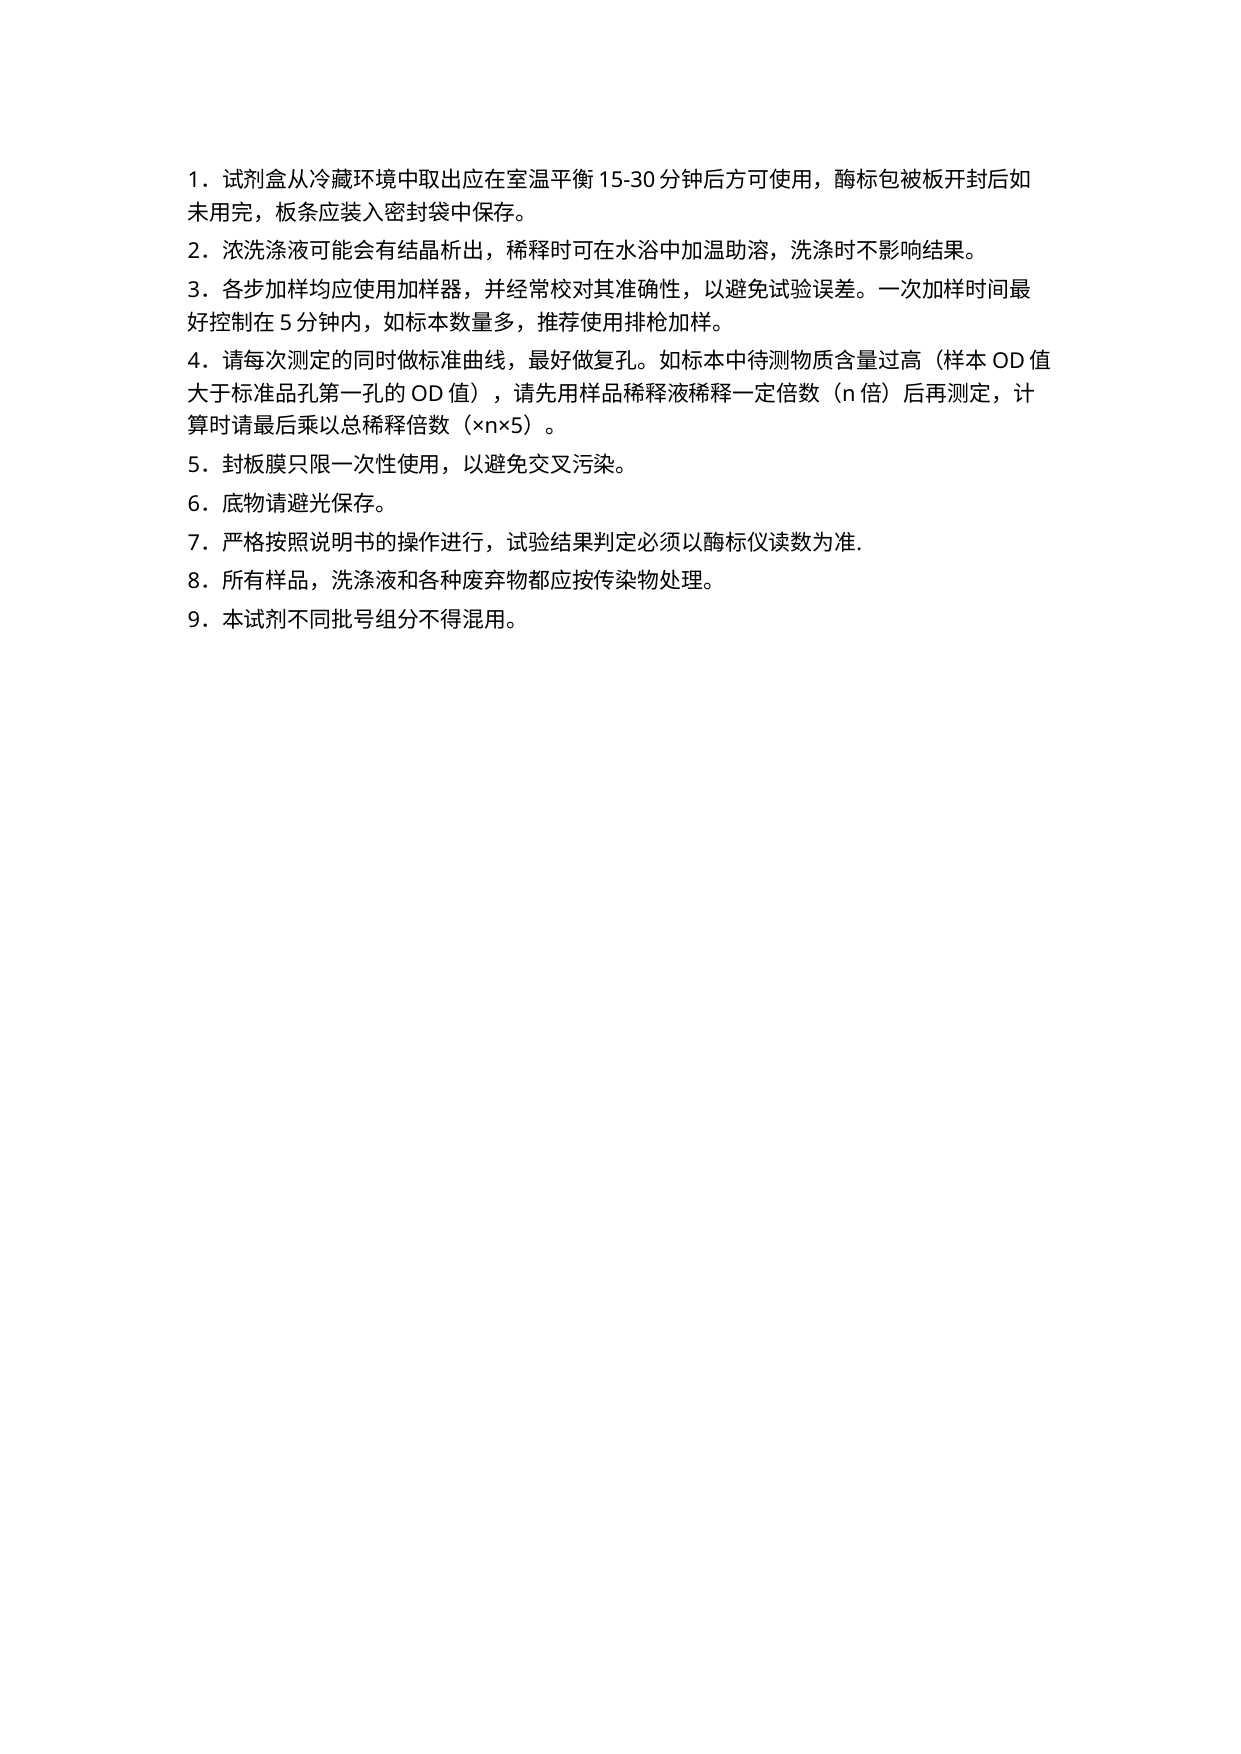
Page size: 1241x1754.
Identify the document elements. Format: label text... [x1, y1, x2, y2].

text 8．所有样品，洗涤液和各种废弃物都应按传染物处理。 [187, 563, 1053, 596]
text 3．各步加样均应使用加样器，并经常校对其准确性，以避免试验误差。一次加样时间最好控制在5分钟内，如标本数量多，推荐使用排枪加样。 [187, 272, 1053, 337]
text 2．浓洗涤液可能会有结晶析出，稀释时可在水浴中加温助溶，洗涤时不影响结果。 [187, 233, 1053, 266]
text 5．封板膜只限一次性使用，以避免交叉污染。 [187, 447, 1053, 479]
text 9．本试剂不同批号组分不得混用。 [187, 602, 1053, 634]
text 4．请每次测定的同时做标准曲线，最好做复孔。如标本中待测物质含量过高（样本OD值大于标准品孔第一孔的OD值），请先用样品稀释液稀释一定倍数（n倍）后再测定，计算时请最后乘以总稀释倍数（×n×5）。 [187, 343, 1053, 441]
text 7．严格按照说明书的操作进行，试验结果判定必须以酶标仪读数为准. [187, 524, 1053, 557]
text 6．底物请避光保存。 [187, 486, 1053, 518]
text 1．试剂盒从冷藏环境中取出应在室温平衡15-30分钟后方可使用，酶标包被板开封后如未用完，板条应装入密封袋中保存。 [187, 162, 1053, 227]
